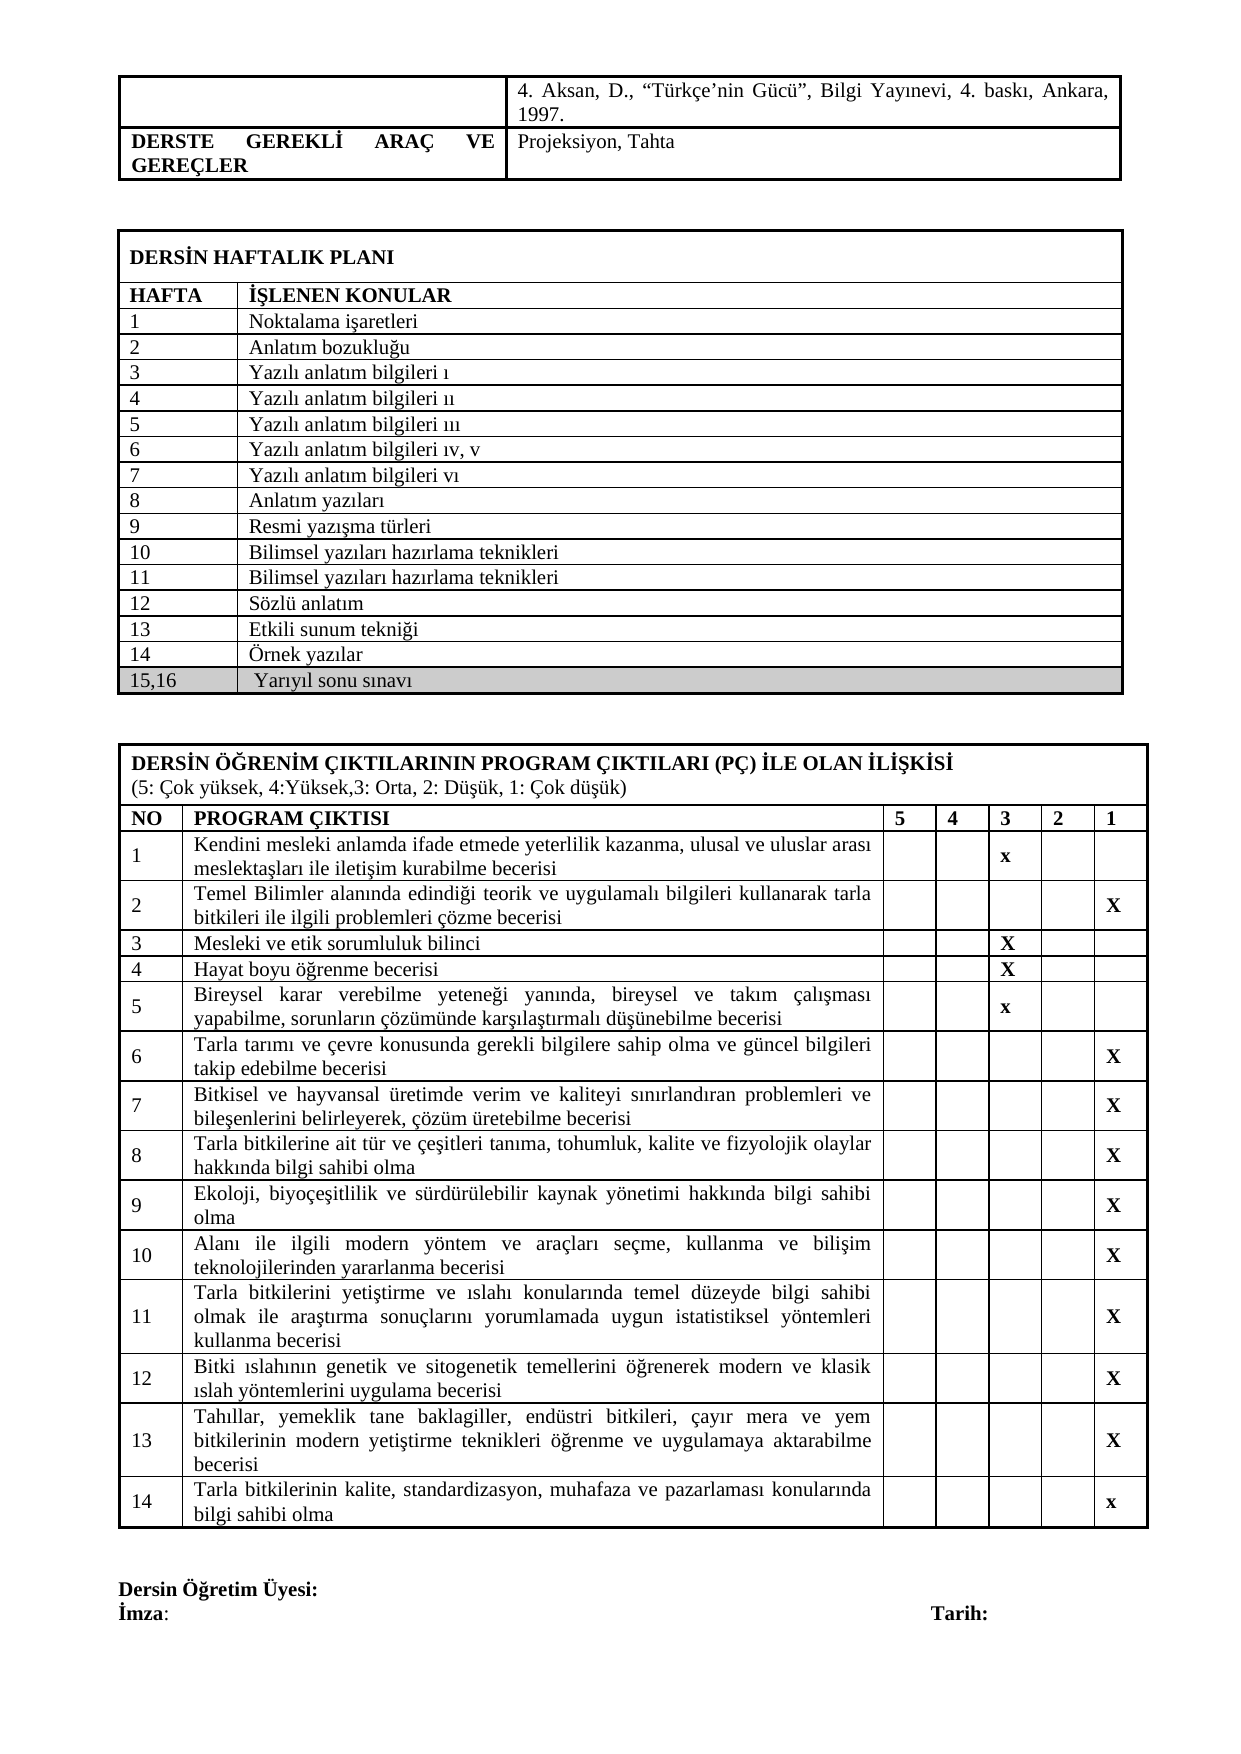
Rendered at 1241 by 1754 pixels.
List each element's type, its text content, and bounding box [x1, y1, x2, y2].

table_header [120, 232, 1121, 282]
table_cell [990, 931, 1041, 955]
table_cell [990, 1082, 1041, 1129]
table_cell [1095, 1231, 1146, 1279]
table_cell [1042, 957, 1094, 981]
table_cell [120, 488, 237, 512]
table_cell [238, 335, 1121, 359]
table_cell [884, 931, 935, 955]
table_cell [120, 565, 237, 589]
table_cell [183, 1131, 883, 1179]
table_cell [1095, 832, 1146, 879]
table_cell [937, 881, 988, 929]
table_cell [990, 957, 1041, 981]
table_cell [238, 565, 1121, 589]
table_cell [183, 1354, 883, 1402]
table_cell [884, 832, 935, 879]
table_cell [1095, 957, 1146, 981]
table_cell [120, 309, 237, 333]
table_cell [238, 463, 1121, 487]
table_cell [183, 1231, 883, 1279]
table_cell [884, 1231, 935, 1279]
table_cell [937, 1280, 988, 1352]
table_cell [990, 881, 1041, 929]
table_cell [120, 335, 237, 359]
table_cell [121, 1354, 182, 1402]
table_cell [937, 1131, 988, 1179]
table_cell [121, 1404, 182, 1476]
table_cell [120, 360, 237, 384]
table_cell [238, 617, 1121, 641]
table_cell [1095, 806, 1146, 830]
text İmza: Tarih: [118, 1601, 1122, 1625]
text Dersin Öğretim Üyesi: [118, 1577, 1122, 1601]
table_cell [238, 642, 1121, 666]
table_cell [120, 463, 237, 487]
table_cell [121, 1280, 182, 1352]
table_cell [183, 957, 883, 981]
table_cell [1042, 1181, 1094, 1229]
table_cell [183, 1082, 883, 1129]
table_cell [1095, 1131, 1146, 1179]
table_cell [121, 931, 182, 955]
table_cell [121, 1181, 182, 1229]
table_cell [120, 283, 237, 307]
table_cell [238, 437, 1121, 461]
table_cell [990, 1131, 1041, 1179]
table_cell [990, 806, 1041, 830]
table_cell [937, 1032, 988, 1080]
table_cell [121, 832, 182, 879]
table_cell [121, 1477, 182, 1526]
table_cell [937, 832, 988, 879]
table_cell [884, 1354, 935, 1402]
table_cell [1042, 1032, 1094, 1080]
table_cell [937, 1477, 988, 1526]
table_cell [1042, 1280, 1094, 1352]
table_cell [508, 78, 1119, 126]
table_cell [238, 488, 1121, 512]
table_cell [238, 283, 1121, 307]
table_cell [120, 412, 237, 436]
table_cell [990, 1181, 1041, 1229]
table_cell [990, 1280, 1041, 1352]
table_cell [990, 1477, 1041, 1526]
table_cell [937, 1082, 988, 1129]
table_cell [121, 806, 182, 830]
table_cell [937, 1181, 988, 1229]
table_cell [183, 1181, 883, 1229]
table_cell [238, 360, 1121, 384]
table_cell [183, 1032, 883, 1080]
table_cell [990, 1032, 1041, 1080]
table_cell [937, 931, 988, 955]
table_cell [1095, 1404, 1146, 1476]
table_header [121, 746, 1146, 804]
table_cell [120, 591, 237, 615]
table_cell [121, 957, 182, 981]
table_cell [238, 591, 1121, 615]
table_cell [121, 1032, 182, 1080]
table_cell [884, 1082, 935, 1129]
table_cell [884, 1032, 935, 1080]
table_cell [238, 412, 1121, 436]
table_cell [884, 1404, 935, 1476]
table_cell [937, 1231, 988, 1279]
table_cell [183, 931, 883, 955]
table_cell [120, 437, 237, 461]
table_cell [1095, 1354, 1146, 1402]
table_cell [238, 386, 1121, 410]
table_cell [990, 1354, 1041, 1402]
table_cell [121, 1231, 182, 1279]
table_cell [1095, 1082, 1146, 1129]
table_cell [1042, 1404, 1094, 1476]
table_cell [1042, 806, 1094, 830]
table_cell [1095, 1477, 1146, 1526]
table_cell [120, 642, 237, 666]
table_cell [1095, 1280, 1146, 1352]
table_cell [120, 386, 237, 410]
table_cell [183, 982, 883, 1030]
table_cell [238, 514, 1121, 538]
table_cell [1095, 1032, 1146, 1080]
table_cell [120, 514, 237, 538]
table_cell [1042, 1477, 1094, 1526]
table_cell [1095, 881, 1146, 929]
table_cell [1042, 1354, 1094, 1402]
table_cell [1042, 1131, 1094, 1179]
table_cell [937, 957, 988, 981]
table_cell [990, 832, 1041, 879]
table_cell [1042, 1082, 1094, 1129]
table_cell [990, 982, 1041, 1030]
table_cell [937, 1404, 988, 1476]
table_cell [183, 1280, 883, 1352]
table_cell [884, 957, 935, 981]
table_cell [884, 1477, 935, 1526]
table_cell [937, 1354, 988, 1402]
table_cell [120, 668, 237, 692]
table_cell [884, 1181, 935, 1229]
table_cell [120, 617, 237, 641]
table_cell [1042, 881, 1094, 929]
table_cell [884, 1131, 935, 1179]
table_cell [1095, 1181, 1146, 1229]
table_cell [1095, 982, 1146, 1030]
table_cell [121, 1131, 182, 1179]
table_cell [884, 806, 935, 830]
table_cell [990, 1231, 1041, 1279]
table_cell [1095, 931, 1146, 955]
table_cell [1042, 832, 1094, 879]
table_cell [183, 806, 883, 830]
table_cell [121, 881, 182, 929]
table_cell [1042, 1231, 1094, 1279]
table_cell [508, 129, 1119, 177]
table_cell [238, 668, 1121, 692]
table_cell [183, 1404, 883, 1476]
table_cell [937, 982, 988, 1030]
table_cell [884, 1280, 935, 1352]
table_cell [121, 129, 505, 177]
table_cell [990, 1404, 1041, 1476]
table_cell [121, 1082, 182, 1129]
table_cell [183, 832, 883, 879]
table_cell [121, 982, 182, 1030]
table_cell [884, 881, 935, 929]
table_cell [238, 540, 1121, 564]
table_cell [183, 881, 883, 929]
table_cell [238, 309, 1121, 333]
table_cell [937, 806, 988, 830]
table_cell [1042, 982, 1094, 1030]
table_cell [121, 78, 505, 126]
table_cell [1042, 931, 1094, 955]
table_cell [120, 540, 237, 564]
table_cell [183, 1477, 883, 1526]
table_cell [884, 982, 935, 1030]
